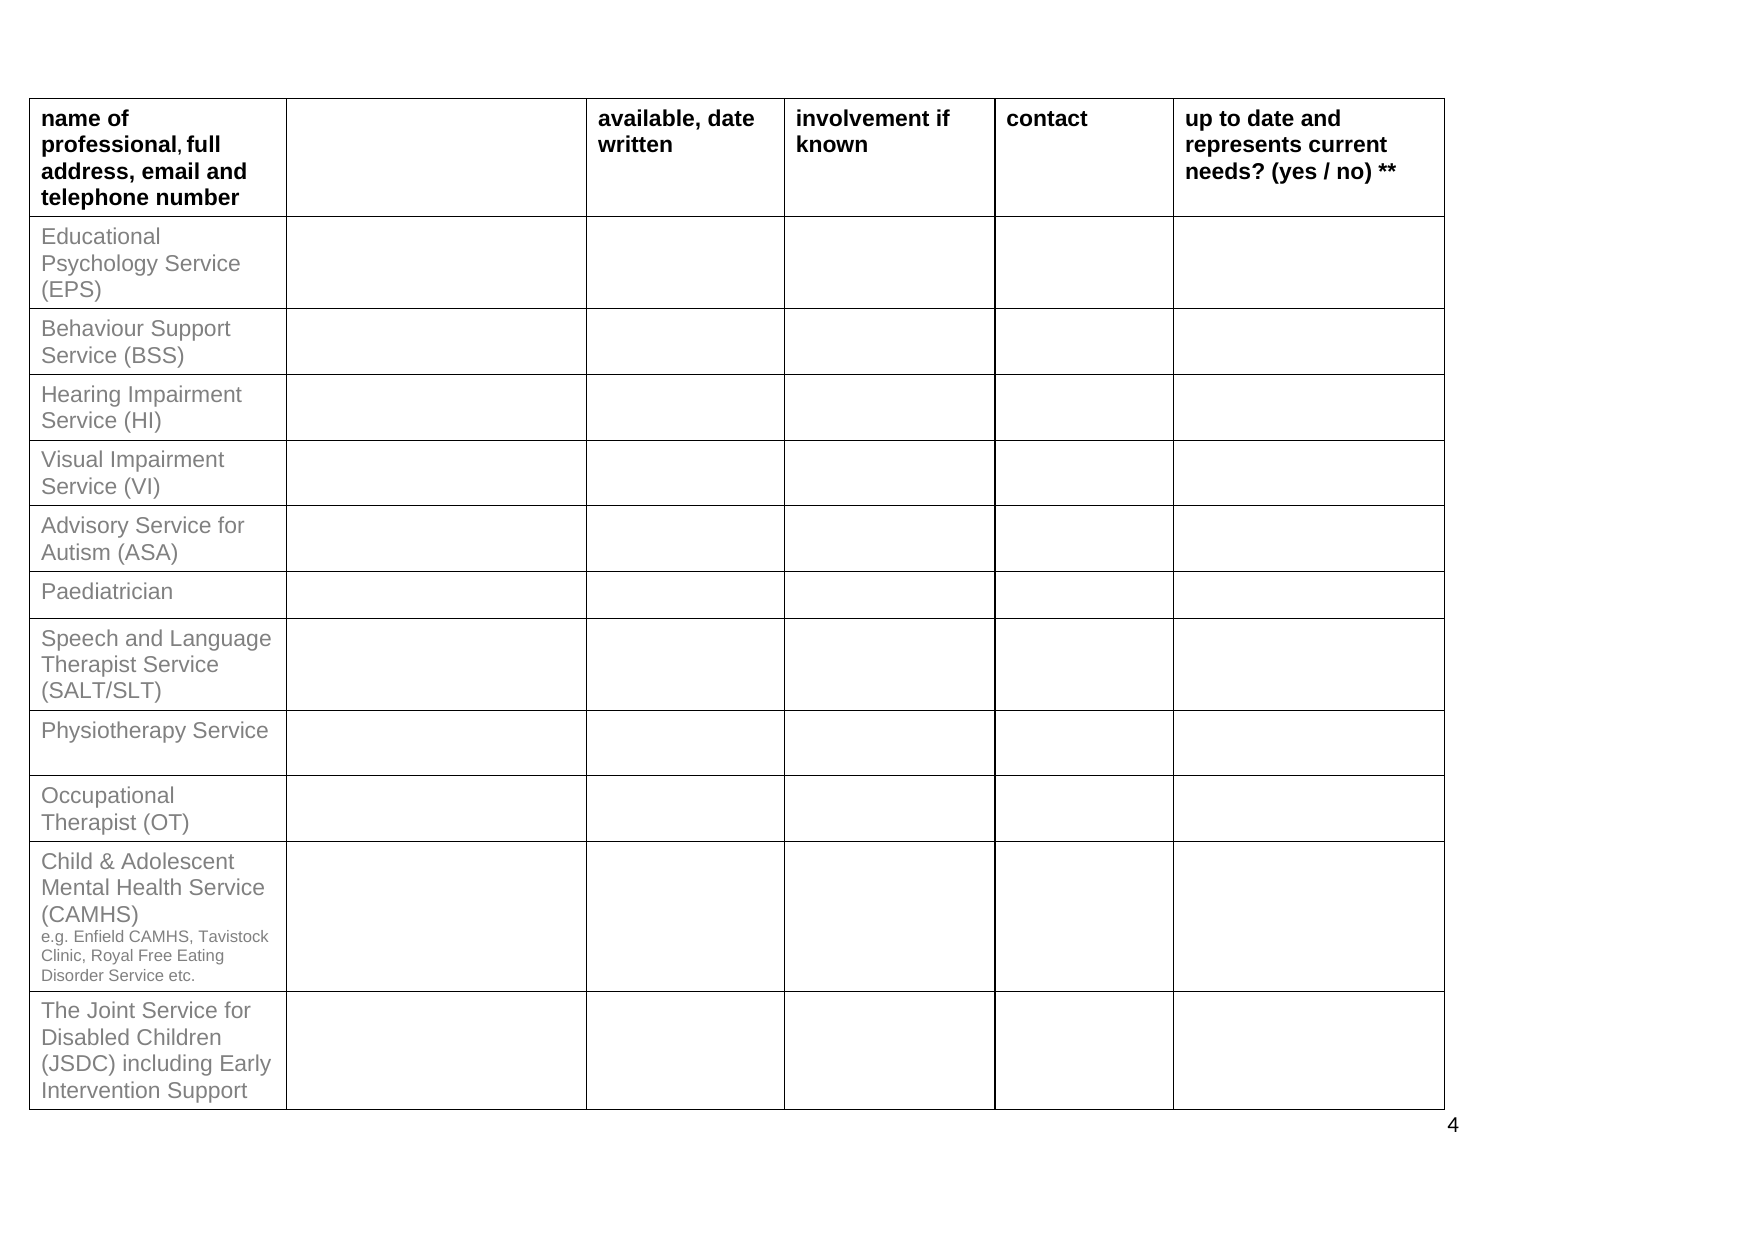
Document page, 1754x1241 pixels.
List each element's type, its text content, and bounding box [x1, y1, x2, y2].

table_cell [996, 217, 1173, 308]
table_cell [785, 992, 994, 1109]
table_cell [587, 992, 784, 1109]
table_cell [785, 776, 994, 841]
table_cell [785, 711, 994, 775]
table_cell [587, 309, 784, 374]
table_cell [996, 776, 1173, 841]
table_cell [996, 619, 1173, 710]
table_cell [785, 506, 994, 571]
table_cell [587, 776, 784, 841]
table_cell Advisory Service for Autism (ASA) [30, 506, 286, 571]
table_cell [785, 309, 994, 374]
table_cell [996, 375, 1173, 439]
table_cell [785, 842, 994, 991]
table_cell [1174, 842, 1444, 991]
table_cell [1174, 441, 1444, 505]
table_cell [287, 992, 586, 1109]
table_cell [785, 619, 994, 710]
table_cell [287, 506, 586, 571]
table_cell [287, 572, 586, 618]
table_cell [287, 99, 586, 216]
table_cell [996, 842, 1173, 991]
table_cell [587, 572, 784, 618]
table_cell [996, 309, 1173, 374]
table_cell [1174, 99, 1444, 216]
table_cell Child & Adolescent Mental Health Service (CAMHS) e.g. Enfield CAMHS, Tavistock Clinic, Royal Free Eating Disorder Service etc. [30, 842, 286, 991]
table_cell Physiotherapy Service [30, 711, 286, 775]
table_cell Occupational Therapist (OT) [30, 776, 286, 841]
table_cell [30, 992, 286, 1109]
table_cell [1174, 217, 1444, 308]
table_cell [996, 992, 1173, 1109]
table_cell [587, 506, 784, 571]
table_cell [30, 99, 286, 216]
table_cell [785, 375, 994, 439]
table_cell [1174, 506, 1444, 571]
table_cell [587, 711, 784, 775]
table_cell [785, 99, 994, 216]
table_cell [1174, 776, 1444, 841]
table_cell [1174, 375, 1444, 439]
table_cell Paediatrician [30, 572, 286, 618]
table_cell [1174, 711, 1444, 775]
table_cell Most recent contact [996, 99, 1173, 216]
table_cell [587, 441, 784, 505]
table_cell [996, 711, 1173, 775]
table_cell [287, 776, 586, 841]
table_cell Educational Psychology Service (EPS) [30, 217, 286, 308]
table_cell Speech and Language Therapist Service (SALT/SLT) [30, 619, 286, 710]
table_cell [785, 572, 994, 618]
table_cell [1174, 992, 1444, 1109]
table_cell [996, 572, 1173, 618]
table_cell [785, 217, 994, 308]
table_cell [287, 441, 586, 505]
table_cell [587, 217, 784, 308]
table_cell [287, 217, 586, 308]
table_cell [287, 309, 586, 374]
table_cell Hearing Impairment Service (HI) [30, 375, 286, 439]
table_cell [996, 506, 1173, 571]
table_cell [785, 441, 994, 505]
table_cell [587, 619, 784, 710]
table_cell [287, 711, 586, 775]
table_cell [587, 842, 784, 991]
table_cell [287, 619, 586, 710]
table_cell [1174, 572, 1444, 618]
table_cell Behaviour Support Service (BSS) [30, 309, 286, 374]
table_cell Visual Impairment Service (VI) [30, 441, 286, 505]
table_cell [1174, 309, 1444, 374]
table_cell [1174, 619, 1444, 710]
table_cell [287, 842, 586, 991]
table_cell [587, 375, 784, 439]
table_cell [996, 441, 1173, 505]
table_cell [587, 99, 784, 216]
table_cell [287, 375, 586, 439]
